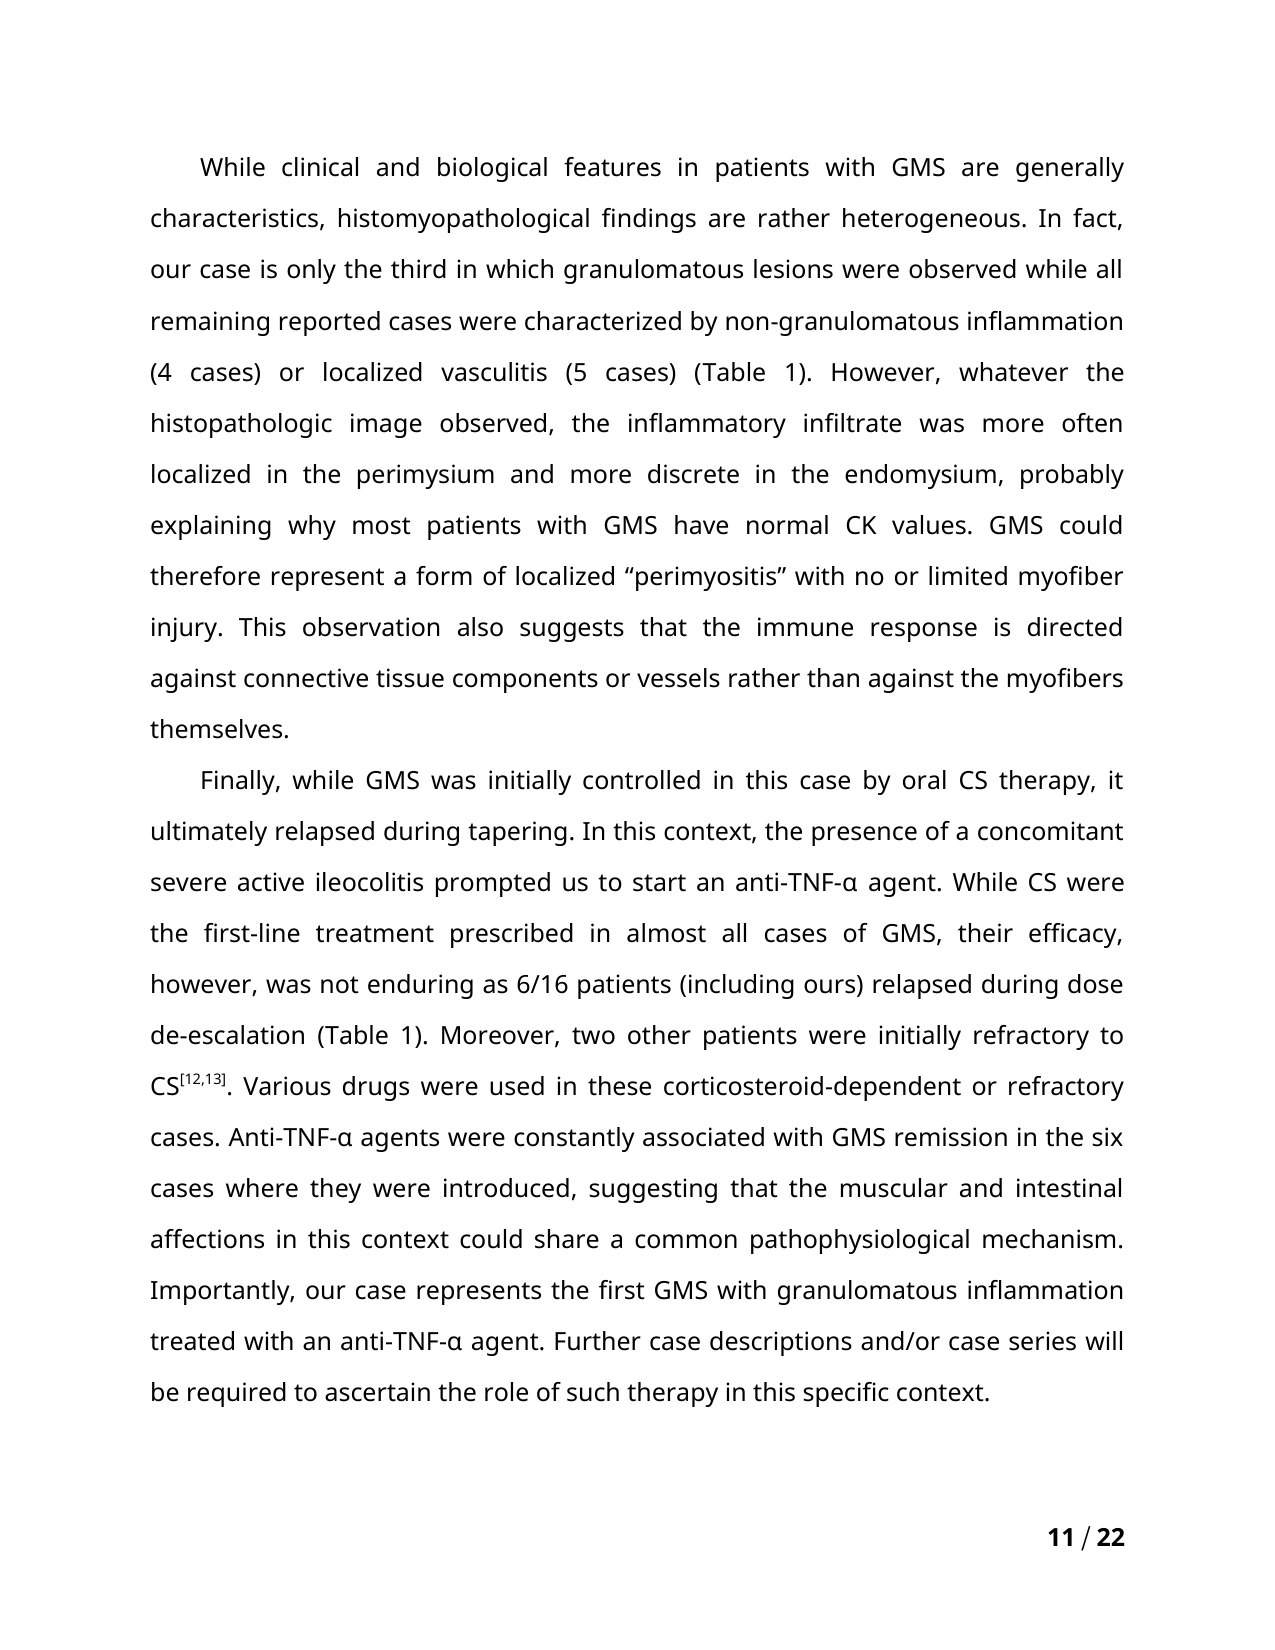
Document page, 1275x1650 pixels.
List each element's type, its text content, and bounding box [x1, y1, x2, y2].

text While clinical and biological features in patients with GMS are generally characteristics, histomyopathological findings are rather heterogeneous. In fact, our case is only the third in which granulomatous lesions were observed while all remaining reported cases were characterized by non-granulomatous inflammation (4 cases) or localized vasculitis (5 cases) (Table 1). However, whatever the histopathologic image observed, the inflammatory infiltrate was more often localized in the perimysium and more discrete in the endomysium, probably explaining why most patients with GMS have normal CK values. GMS could therefore represent a form of localized “perimyositis” with no or limited myofiber injury. This observation also suggests that the immune response is directed against connective tissue components or vessels rather than against the myofibers themselves. [150, 150, 1125, 746]
text Finally, while GMS was initially controlled in this case by oral CS therapy, it ultimately relapsed during tapering. In this context, the presence of a concomitant severe active ileocolitis prompted us to start an anti-TNF-α agent. While CS were the first-line treatment prescribed in almost all cases of GMS, their efficacy, however, was not enduring as 6/16 patients (including ours) relapsed during dose de-escalation (Table 1). Moreover, two other patients were initially refractory to CS[12,13]. Various drugs were used in these corticosteroid-dependent or refractory cases. Anti-TNF-α agents were constantly associated with GMS remission in the six cases where they were introduced, suggesting that the muscular and intestinal affections in this context could share a common pathophysiological mechanism. Importantly, our case represents the first GMS with granulomatous inflammation treated with an anti-TNF-α agent. Further case descriptions and/or case series will be required to ascertain the role of such therapy in this specific context. [150, 762, 1125, 1409]
